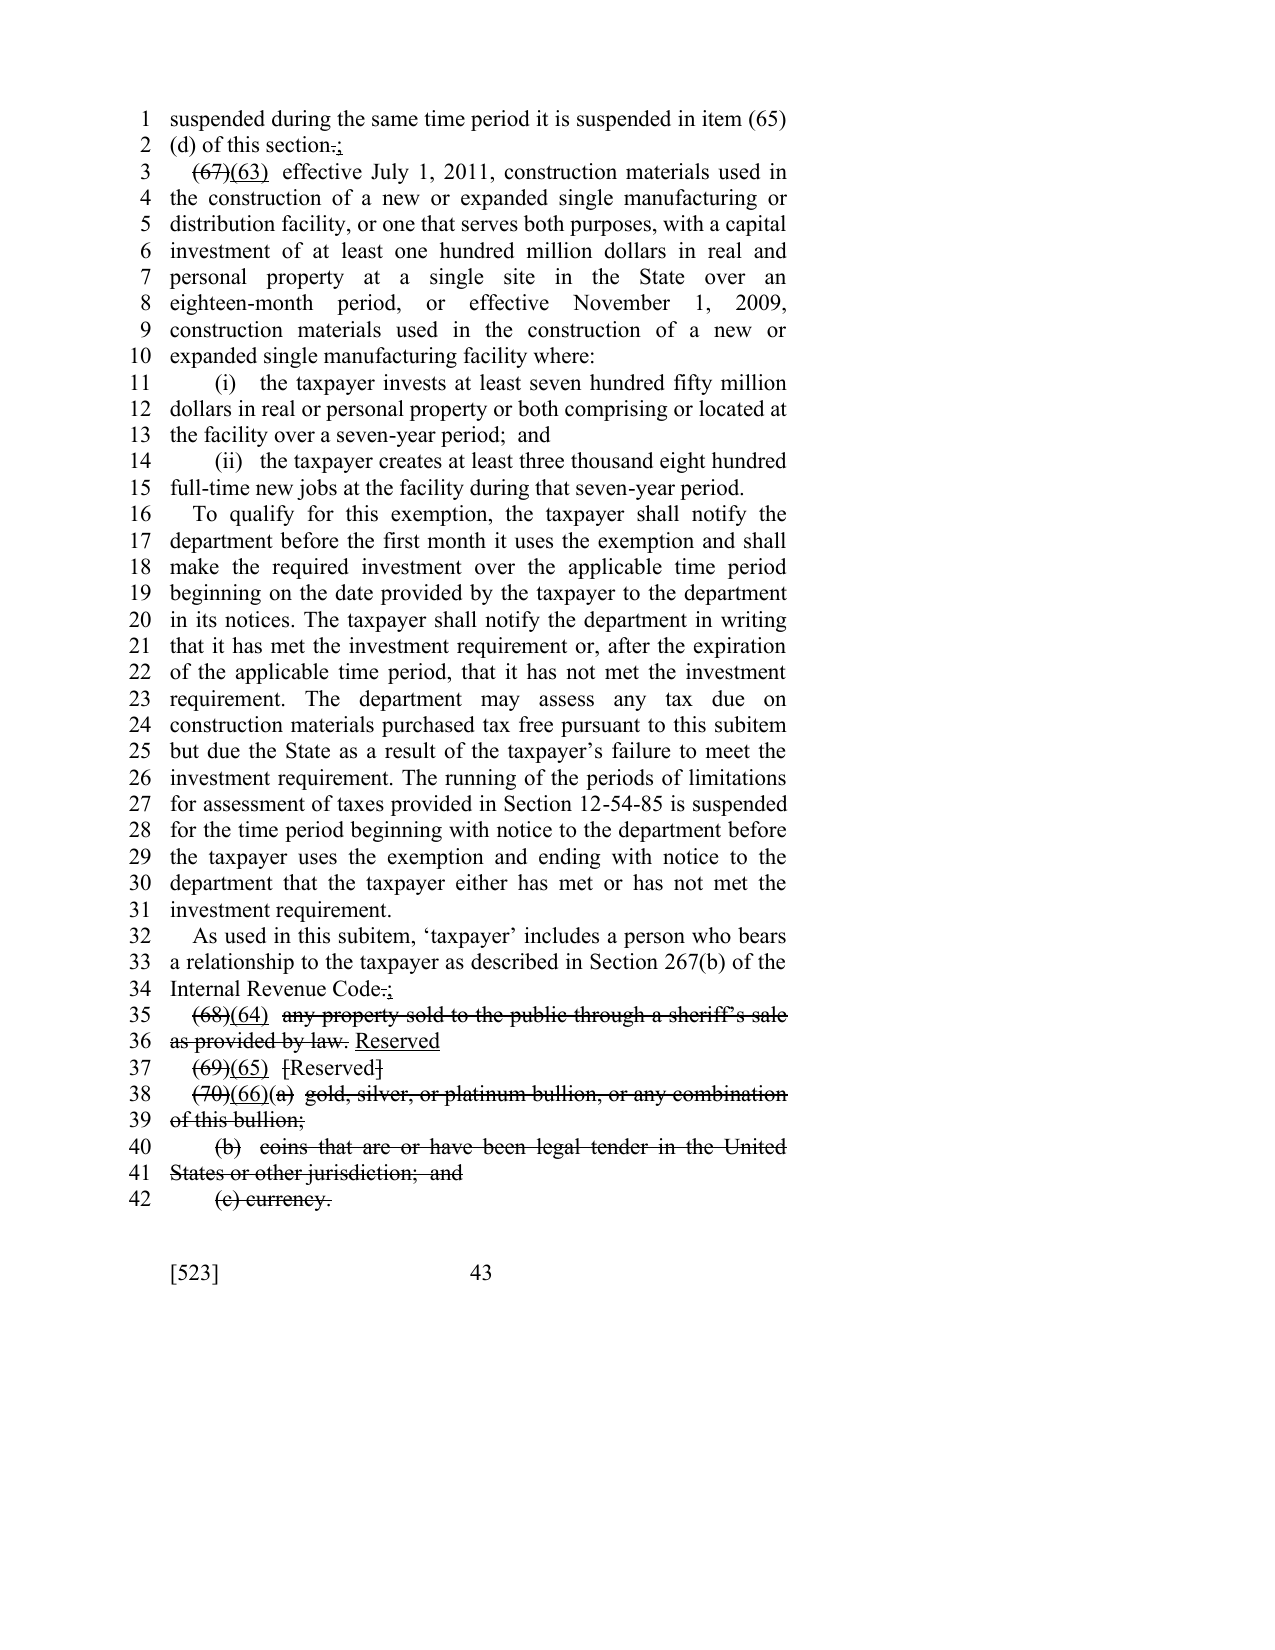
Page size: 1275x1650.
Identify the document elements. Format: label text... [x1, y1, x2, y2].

text (69)(65) [Reserved] [169, 1054, 787, 1080]
text (ii) the taxpayer creates at least three thousand eight hundred full-time new jobs at the facility during that seven-year period. [169, 448, 787, 500]
text To qualify for this exemption, the taxpayer shall notify the department before the first month it uses the exemption and shall make the required investment over the applicable time period beginning on the date provided by the taxpayer to the department in its notices. The taxpayer shall notify the department in writing that it has met the investment requirement or, after the expiration of the applicable time period, that it has not met the investment requirement. The department may assess any tax due on construction materials purchased tax free pursuant to this subitem but due the State as a result of the taxpayer’s failure to meet the investment requirement. The running of the periods of limitations for assessment of taxes provided in Section 12-54-85 is suspended for the time period beginning with notice to the department before the taxpayer uses the exemption and ending with notice to the department that the taxpayer either has met or has not met the investment requirement. [169, 500, 787, 922]
text (c) currency. [169, 1186, 787, 1212]
text (b) coins that are or have been legal tender in the United States or other jurisdiction; and [169, 1133, 787, 1186]
text As used in this subitem, ‘taxpayer’ includes a person who bears a relationship to the taxpayer as described in Section 267(b) of the Internal Revenue Code.; [169, 922, 787, 1001]
text (i) the taxpayer invests at least seven hundred fifty million dollars in real or personal property or both comprising or located at the facility over a seven-year period; and [169, 368, 787, 448]
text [169, 105, 787, 158]
text (67)(63) effective July 1, 2011, construction materials used in the construction of a new or expanded single manufacturing or distribution facility, or one that serves both purposes, with a capital investment of at least one hundred million dollars in real and personal property at a single site in the State over an eighteen-month period, or effective November 1, 2009, construction materials used in the construction of a new or expanded single manufacturing facility where: [169, 158, 787, 368]
text (70)(66)(a) gold, silver, or platinum bullion, or any combination of this bullion; [169, 1080, 787, 1133]
text (68)(64) any property sold to the public through a sheriff’s sale as provided by law. Reserved [169, 1001, 787, 1054]
